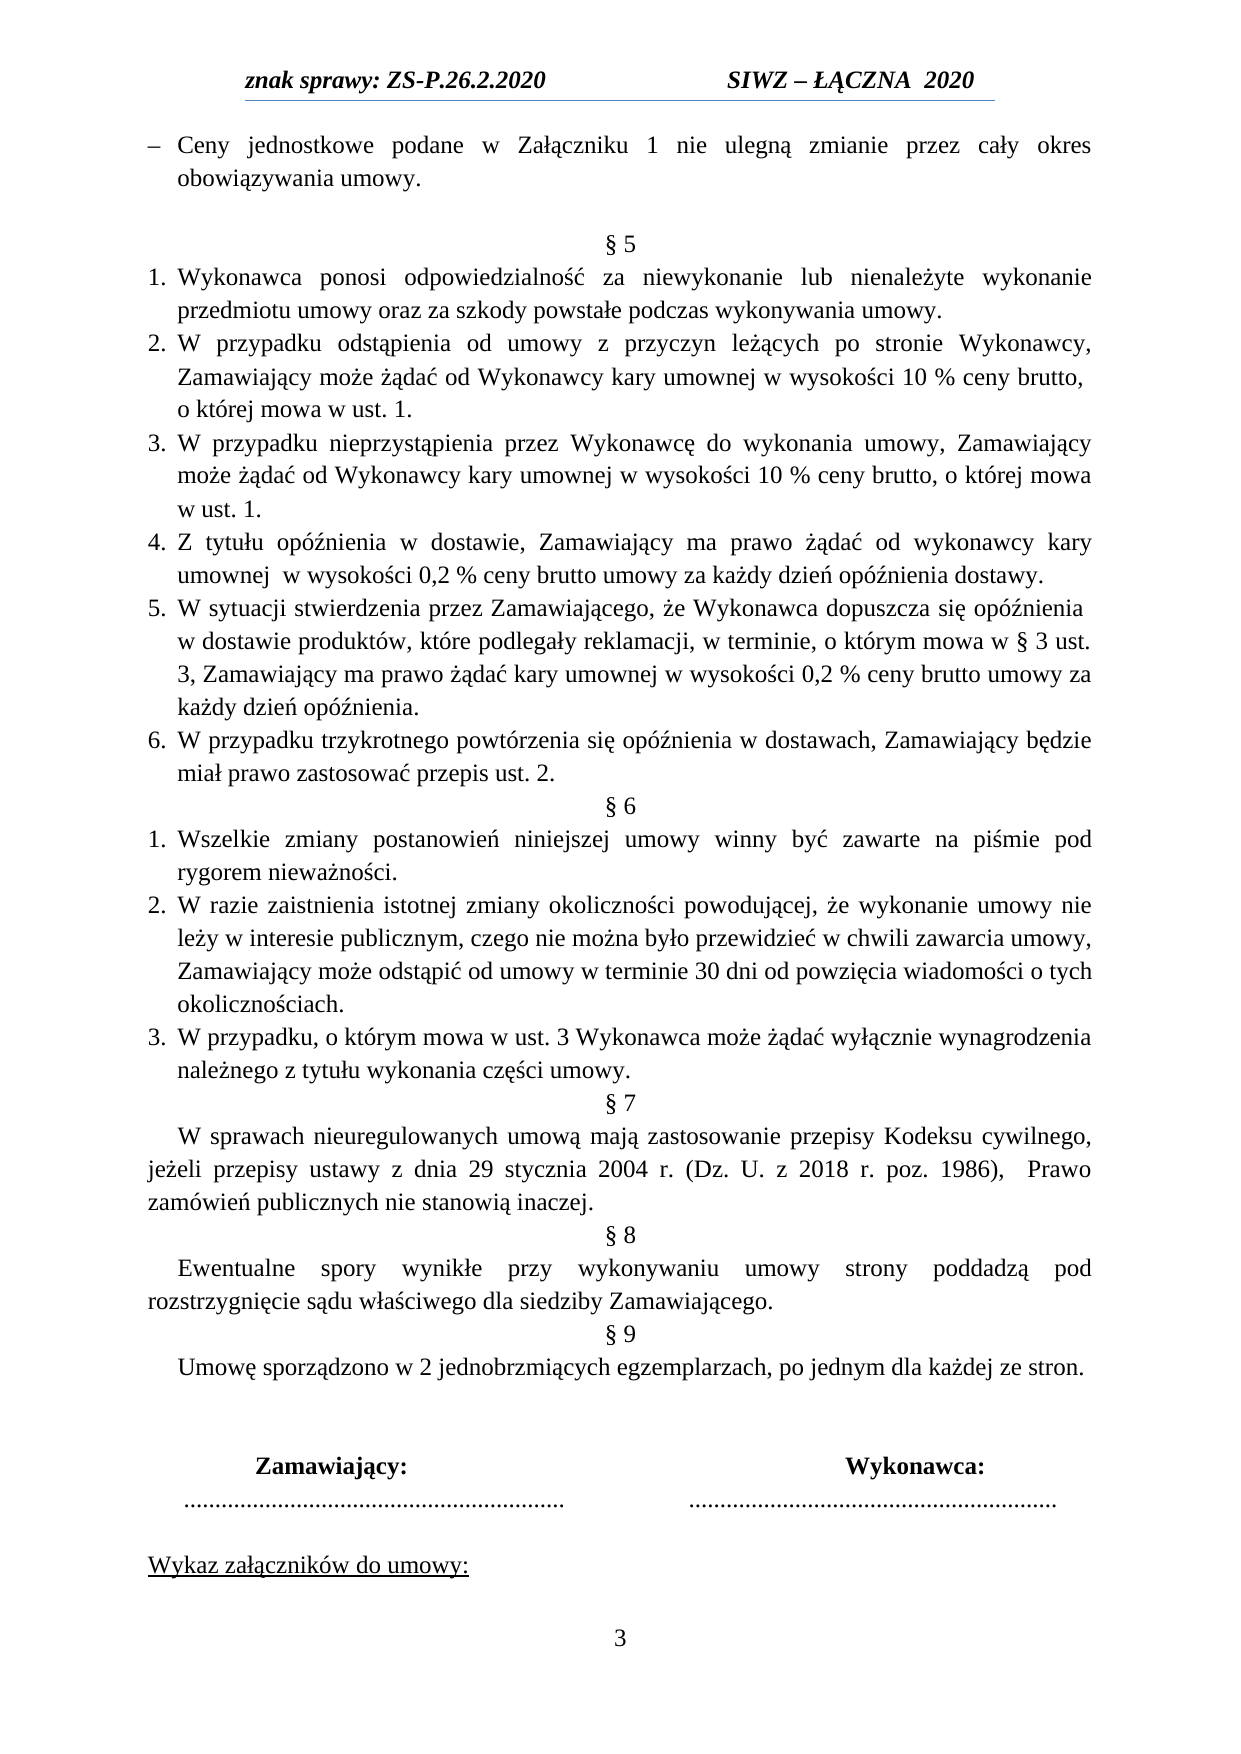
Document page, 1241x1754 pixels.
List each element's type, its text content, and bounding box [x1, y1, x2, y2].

text Ewentualne spory wynikłe przy wykonywaniu umowy strony poddadzą pod rozstrzygnięcie sądu właściwego dla siedziby Zamawiającego. [148, 1253, 1093, 1315]
text Zamawiający: Wykonawca: [148, 1451, 1093, 1480]
list Wykonawca ponosi odpowiedzialność za niewykonanie lub nienależyte wykonanie przedmiotu umowy oraz za szkody powstałe podczas wykonywania umowy. [148, 262, 1093, 324]
list Wszelkie zmiany postanowień niniejszej umowy winny być zawarte na piśmie pod rygorem nieważności. [148, 824, 1093, 886]
list W przypadku, o którym mowa w ust. 3 Wykonawca może żądać wyłącznie wynagrodzenia należnego z tytułu wykonania części umowy. [148, 1022, 1093, 1084]
list W sytuacji stwierdzenia przez Zamawiającego, że Wykonawca dopuszcza się opóźnienia w dostawie produktów, które podlegały reklamacji, w terminie, o którym mowa w § 3 ust. 3, Zamawiający ma prawo żądać kary umownej w wysokości 0,2 % ceny brutto umowy za każdy dzień opóźnienia. [148, 593, 1093, 721]
text Wykaz załączników do umowy: [148, 1550, 1093, 1579]
list Z tytułu opóźnienia w dostawie, Zamawiający ma prawo żądać od wykonawcy kary umownej w wysokości 0,2 % ceny brutto umowy za każdy dzień opóźnienia dostawy. [148, 527, 1093, 588]
list W przypadku odstąpienia od umowy z przyczyn leżących po stronie Wykonawcy, Zamawiający może żądać od Wykonawcy kary umownej w wysokości 10 % ceny brutto, o której mowa w ust. 1. [148, 328, 1093, 423]
text Umowę sporządzono w 2 jednobrzmiących egzemplarzach, po jednym dla każdej ze stron. [148, 1352, 1093, 1381]
text § 7 [148, 1088, 1093, 1117]
text ............................................................. ........................................................... [148, 1484, 1093, 1513]
list W przypadku nieprzystąpienia przez Wykonawcę do wykonania umowy, Zamawiający może żądać od Wykonawcy kary umownej w wysokości 10 % ceny brutto, o której mowa w ust. 1. [148, 428, 1093, 522]
text § 8 [148, 1220, 1093, 1249]
text § 5 [148, 229, 1093, 258]
text W sprawach nieuregulowanych umową mają zastosowanie przepisy Kodeksu cywilnego, jeżeli przepisy ustawy z dnia 29 stycznia 2004 r. (Dz. U. z 2018 r. poz. 1986), Prawo zamówień publicznych nie stanowią inaczej. [148, 1121, 1093, 1216]
list Ceny jednostkowe podane w Załączniku 1 nie ulegną zmianie przez cały okres obowiązywania umowy. [148, 130, 1093, 192]
text § 6 [148, 791, 1093, 819]
list W przypadku trzykrotnego powtórzenia się opóźnienia w dostawach, Zamawiający będzie miał prawo zastosować przepis ust. 2. [148, 725, 1093, 787]
list W razie zaistnienia istotnej zmiany okoliczności powodującej, że wykonanie umowy nie leży w interesie publicznym, czego nie można było przewidzieć w chwili zawarcia umowy, Zamawiający może odstąpić od umowy w terminie 30 dni od powzięcia wiadomości o tych okolicznościach. [148, 890, 1093, 1018]
text § 9 [148, 1319, 1093, 1348]
